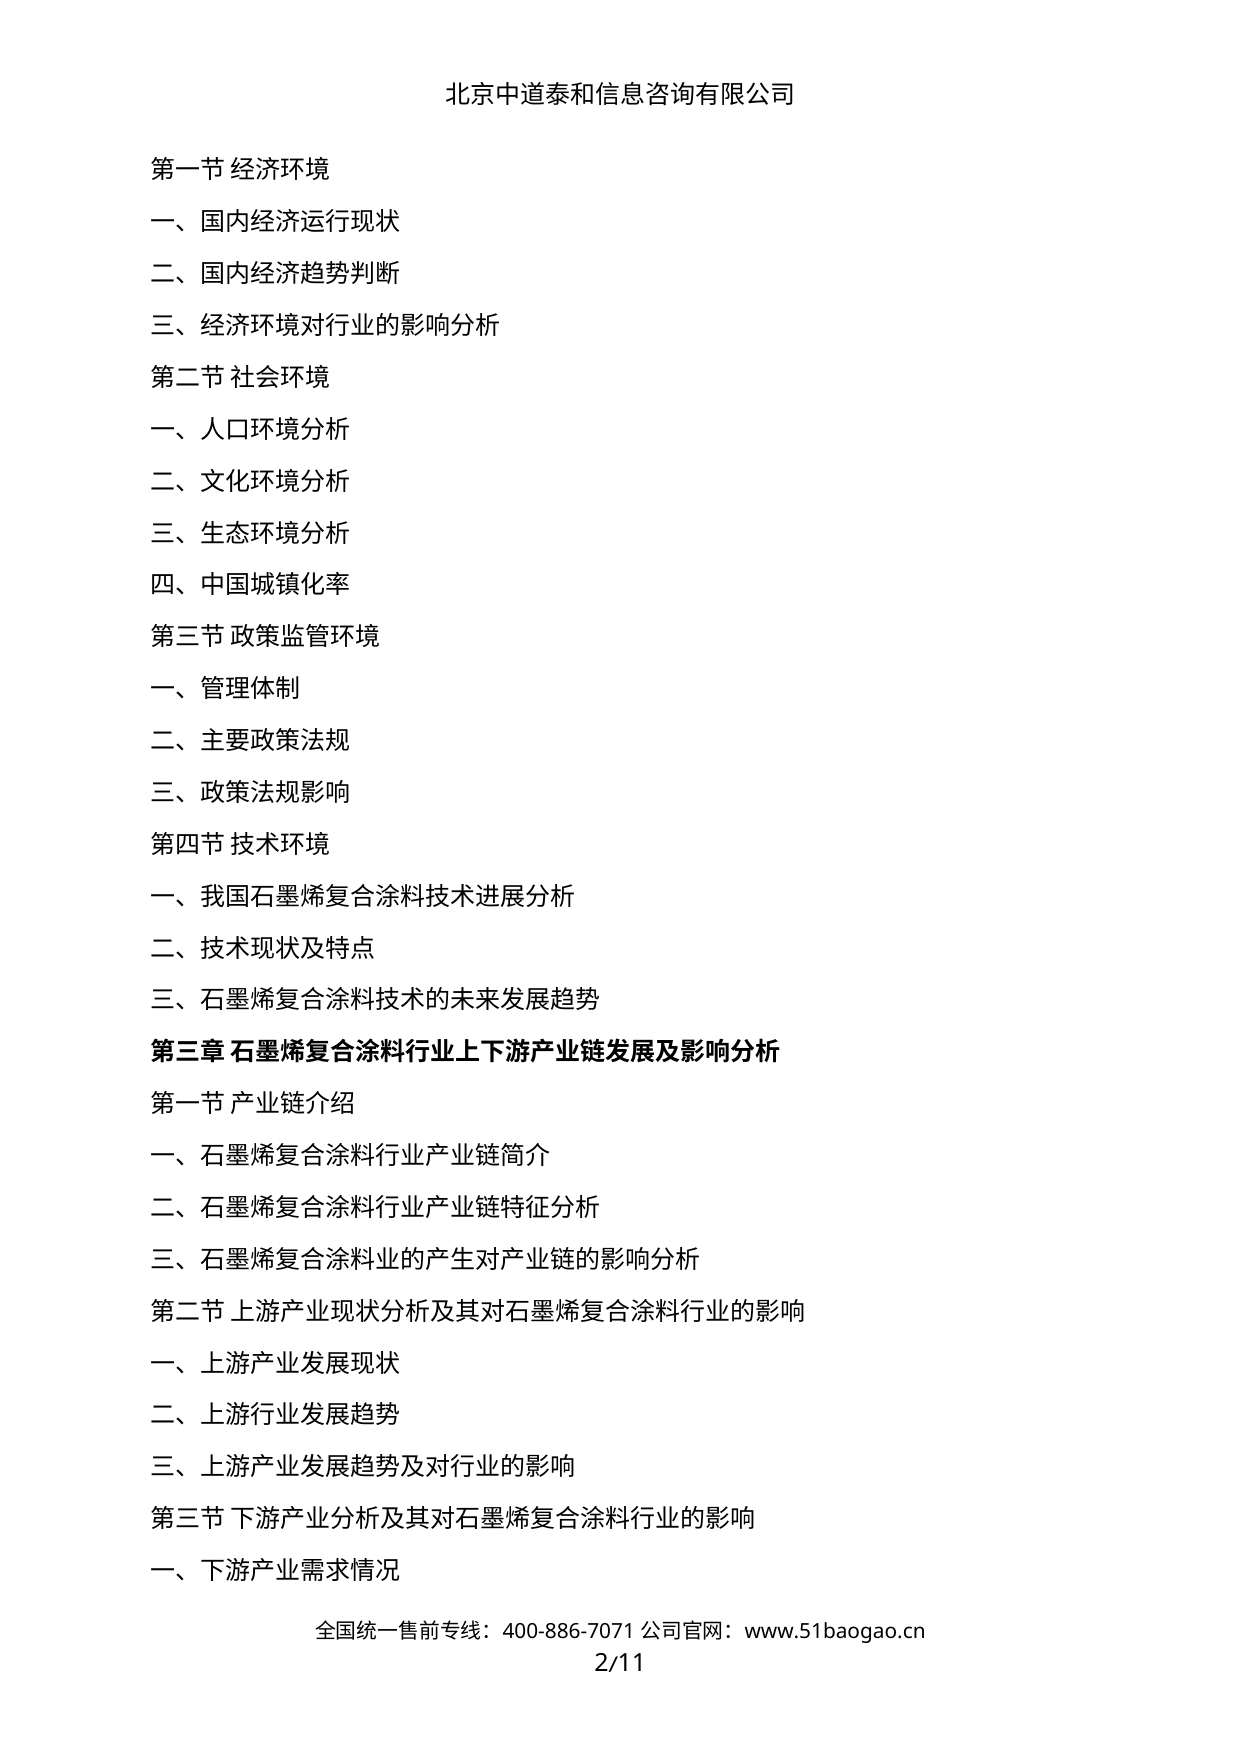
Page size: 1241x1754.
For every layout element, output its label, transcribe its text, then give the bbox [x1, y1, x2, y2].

text 一、人口环境分析 [150, 409, 1090, 446]
text 二、文化环境分析 [150, 461, 1090, 497]
text 二、国内经济趋势判断 [150, 254, 1090, 290]
text 一、下游产业需求情况 [150, 1551, 1090, 1587]
text 第二节 社会环境 [150, 357, 1090, 394]
text 一、管理体制 [150, 669, 1090, 705]
text 三、政策法规影响 [150, 772, 1090, 809]
text 第四节 技术环境 [150, 824, 1090, 861]
text 一、石墨烯复合涂料行业产业链简介 [150, 1136, 1090, 1172]
text 第二节 上游产业现状分析及其对石墨烯复合涂料行业的影响 [150, 1291, 1090, 1327]
text 第三节 政策监管环境 [150, 617, 1090, 653]
text 三、上游产业发展趋势及对行业的影响 [150, 1447, 1090, 1483]
text 第三节 下游产业分析及其对石墨烯复合涂料行业的影响 [150, 1499, 1090, 1535]
text 三、石墨烯复合涂料技术的未来发展趋势 [150, 980, 1090, 1016]
text 三、经济环境对行业的影响分析 [150, 306, 1090, 342]
text 一、上游产业发展现状 [150, 1343, 1090, 1379]
text 一、我国石墨烯复合涂料技术进展分析 [150, 876, 1090, 912]
text 三、石墨烯复合涂料业的产生对产业链的影响分析 [150, 1239, 1090, 1276]
text 第一节 经济环境 [150, 150, 1090, 186]
text 二、上游行业发展趋势 [150, 1395, 1090, 1431]
text 第三章 石墨烯复合涂料行业上下游产业链发展及影响分析 [150, 1032, 1090, 1068]
text 二、主要政策法规 [150, 721, 1090, 757]
text 三、生态环境分析 [150, 513, 1090, 549]
text 二、石墨烯复合涂料行业产业链特征分析 [150, 1187, 1090, 1224]
text 二、技术现状及特点 [150, 928, 1090, 964]
text 四、中国城镇化率 [150, 565, 1090, 601]
text 一、国内经济运行现状 [150, 202, 1090, 238]
text 第一节 产业链介绍 [150, 1084, 1090, 1120]
